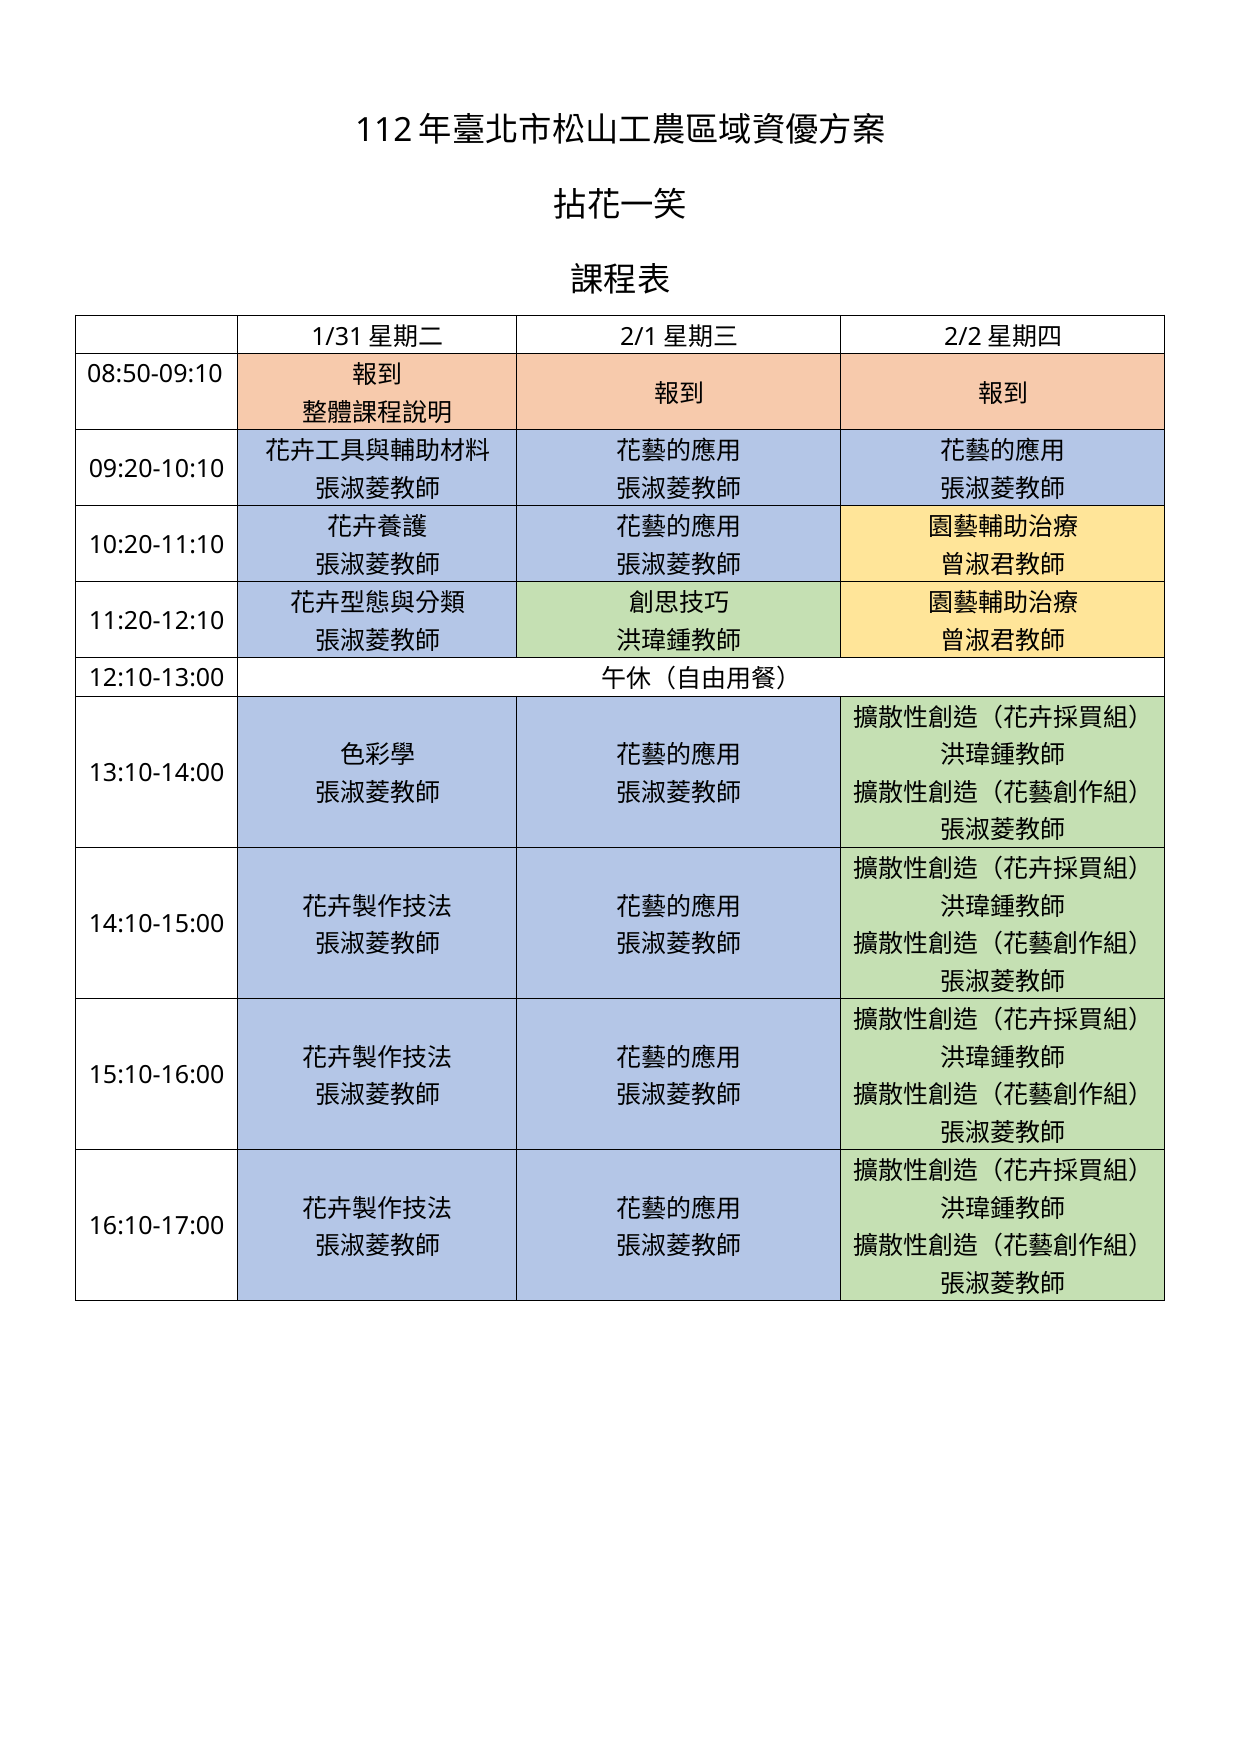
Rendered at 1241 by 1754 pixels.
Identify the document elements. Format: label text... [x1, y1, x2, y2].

text 課程表 [75, 239, 1165, 314]
table_cell 花藝的應用 張淑菱教師 [517, 1150, 840, 1300]
text 拈花一笑 [75, 164, 1165, 239]
table_cell 13:10-14:00 [76, 697, 237, 847]
table_cell 花藝的應用 張淑菱教師 [517, 999, 840, 1149]
table_cell 09:20-10:10 [76, 430, 237, 505]
table_cell 園藝輔助治療 曾淑君教師 [841, 582, 1164, 657]
table_cell 花卉工具與輔助材料 張淑菱教師 [238, 430, 516, 505]
table_cell 花藝的應用 張淑菱教師 [841, 430, 1164, 505]
table_cell 12:10-13:00 [76, 658, 237, 696]
table_header 2/2星期四 [841, 316, 1164, 353]
table_cell 花卉製作技法 張淑菱教師 [238, 1150, 516, 1300]
text 112年臺北市松山工農區域資優方案 [75, 89, 1165, 164]
table_cell 15:10-16:00 [76, 999, 237, 1149]
table_cell 午休（自由用餐） [238, 658, 1164, 696]
table_cell 擴散性創造（花卉採買組） 洪瑋鍾教師 擴散性創造（花藝創作組） 張淑菱教師 [841, 697, 1164, 847]
table_cell 花藝的應用 張淑菱教師 [517, 697, 840, 847]
table_cell 花卉養護 張淑菱教師 [238, 506, 516, 581]
table_cell 擴散性創造（花卉採買組） 洪瑋鍾教師 擴散性創造（花藝創作組） 張淑菱教師 [841, 1150, 1164, 1300]
table_cell 花藝的應用 張淑菱教師 [517, 506, 840, 581]
table_cell 報到 [841, 354, 1164, 429]
table_cell 報到 整體課程說明 [238, 354, 516, 429]
table_header 2/1星期三 [517, 316, 840, 353]
table_cell 花卉型態與分類 張淑菱教師 [238, 582, 516, 657]
table_header [76, 316, 237, 353]
table_cell 園藝輔助治療 曾淑君教師 [841, 506, 1164, 581]
table_cell 報到 [517, 354, 840, 429]
table_cell 色彩學 張淑菱教師 [238, 697, 516, 847]
table_cell 10:20-11:10 [76, 506, 237, 581]
table_cell 花卉製作技法 張淑菱教師 [238, 999, 516, 1149]
table_cell 08:50-09:10 [76, 354, 237, 429]
table_cell 14:10-15:00 [76, 848, 237, 998]
table_cell 花卉製作技法 張淑菱教師 [238, 848, 516, 998]
table_cell 花藝的應用 張淑菱教師 [517, 848, 840, 998]
table_cell 16:10-17:00 [76, 1150, 237, 1300]
table_cell 擴散性創造（花卉採買組） 洪瑋鍾教師 擴散性創造（花藝創作組） 張淑菱教師 [841, 848, 1164, 998]
table_cell 11:20-12:10 [76, 582, 237, 657]
table_cell 花藝的應用 張淑菱教師 [517, 430, 840, 505]
table_cell 擴散性創造（花卉採買組） 洪瑋鍾教師 擴散性創造（花藝創作組） 張淑菱教師 [841, 999, 1164, 1149]
table_header 1/31星期二 [238, 316, 516, 353]
table_cell 創思技巧 洪瑋鍾教師 [517, 582, 840, 657]
